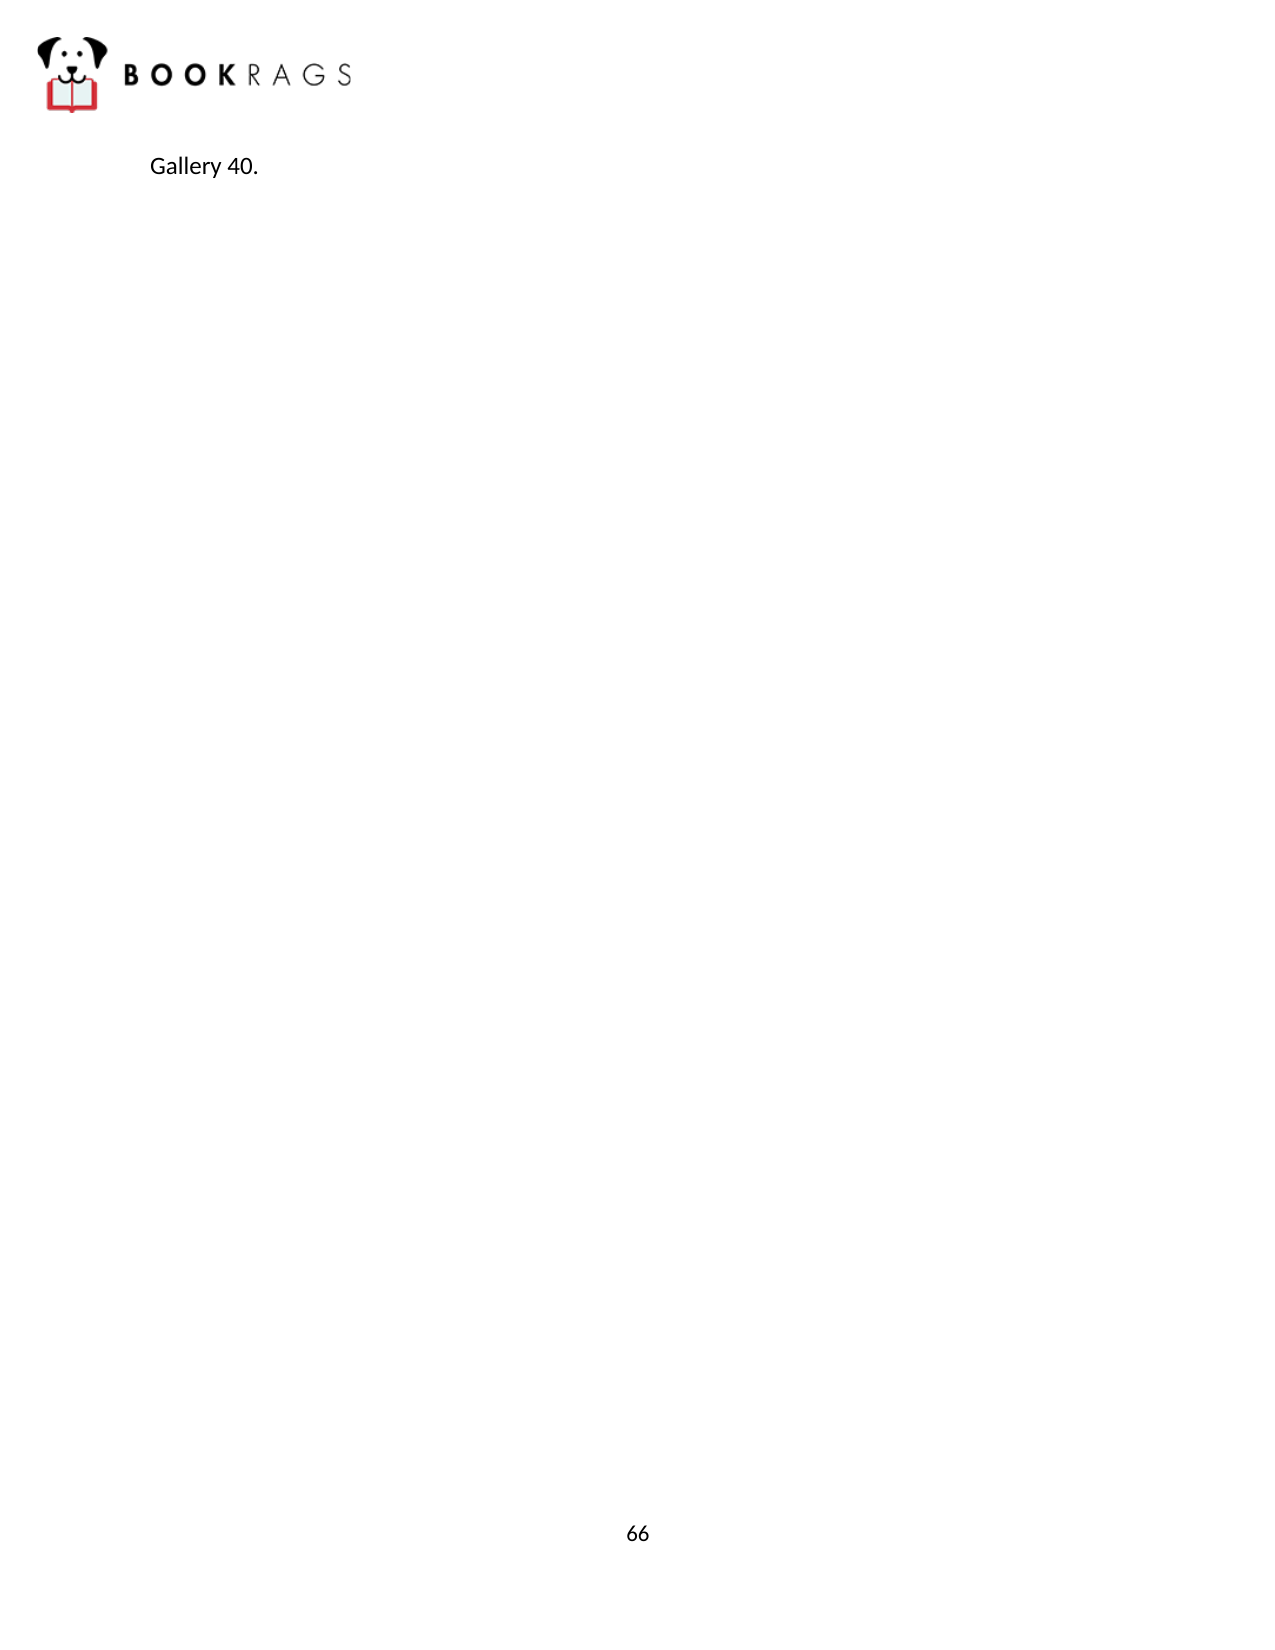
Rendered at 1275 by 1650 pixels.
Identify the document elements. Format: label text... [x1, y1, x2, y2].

text Gallery 40. [150, 150, 1125, 181]
picture [37, 37, 351, 113]
